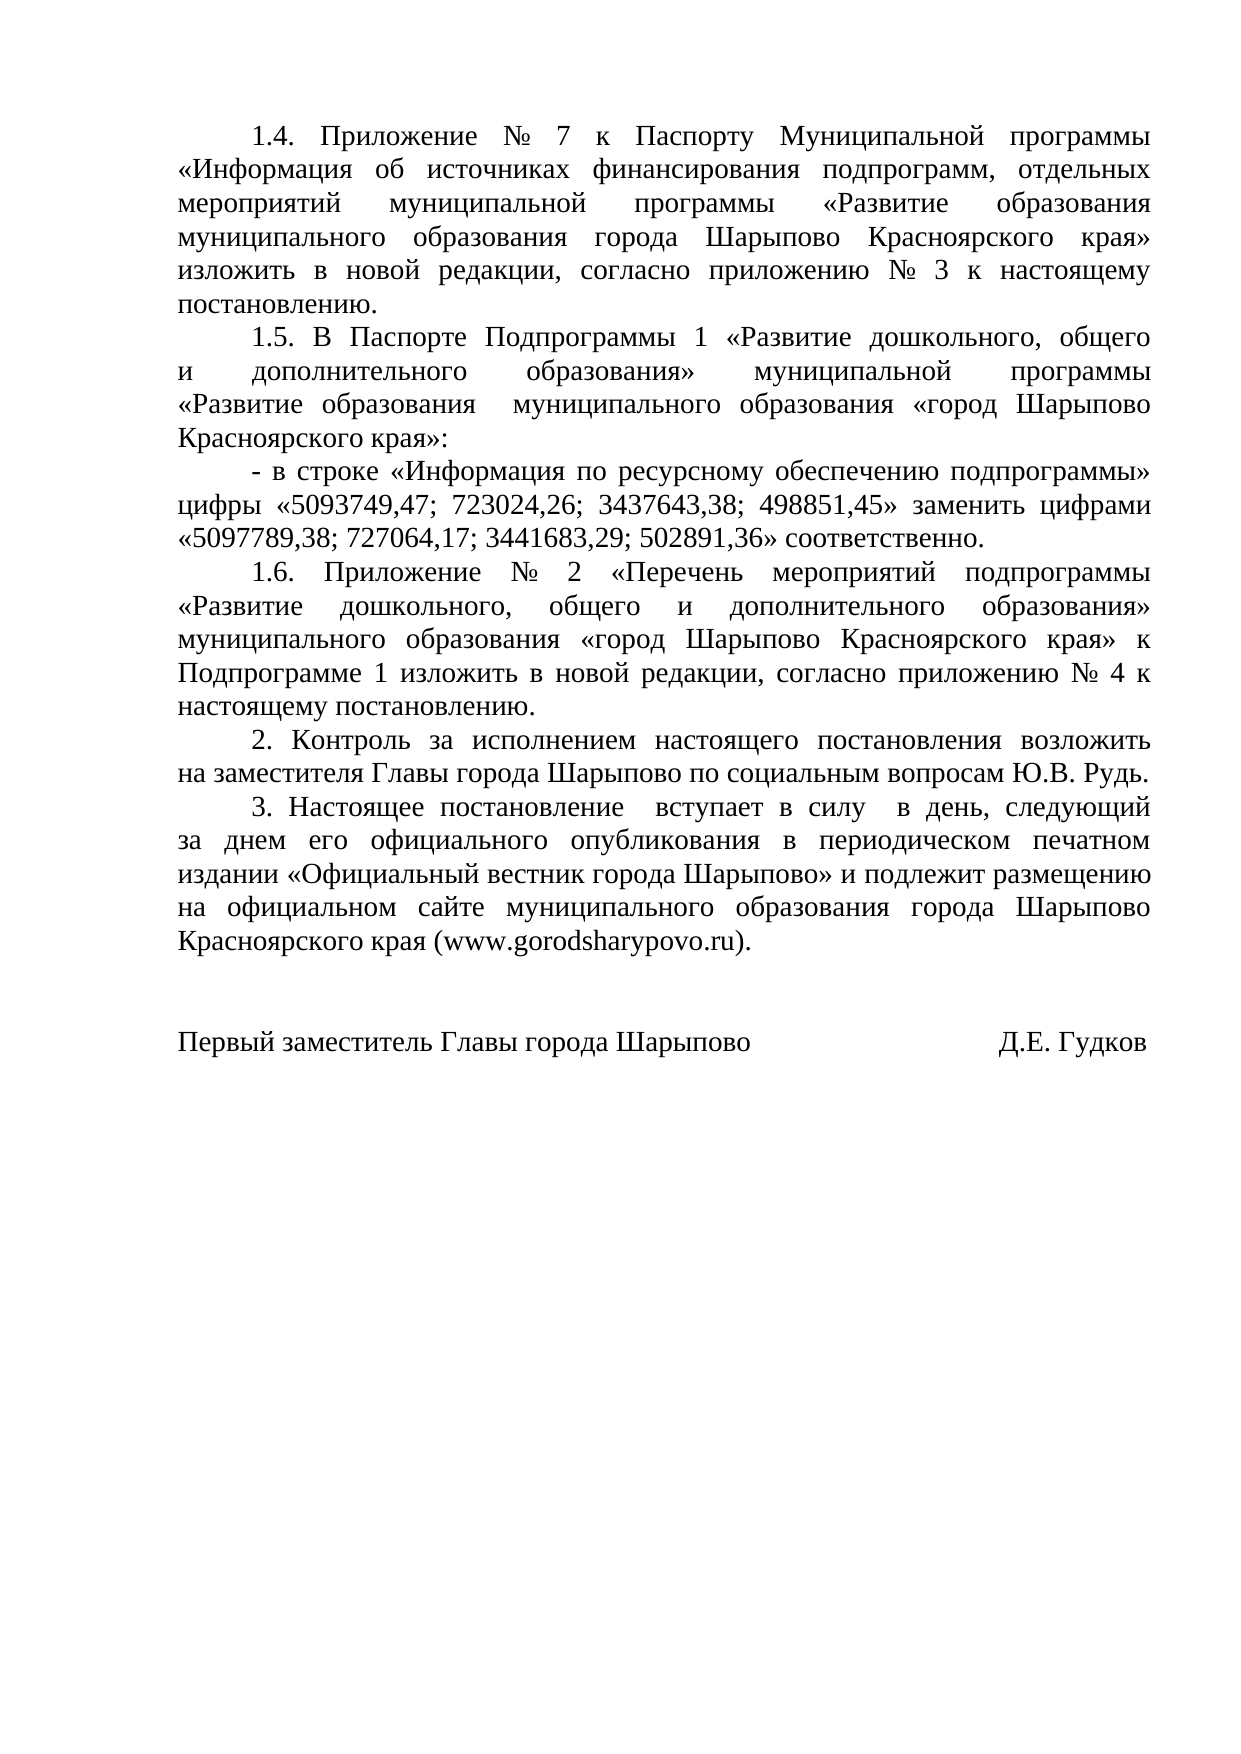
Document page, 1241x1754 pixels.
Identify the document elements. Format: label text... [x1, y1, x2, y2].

text 1.5. В Паспорте Подпрограммы 1 «Развитие дошкольного, общего и дополнительного образования» муниципальной программы «Развитие образования муниципального образования «город Шарыпово Красноярского края»: [177, 319, 1152, 453]
text 1.4. Приложение № 7 к Паспорту Муниципальной программы «Информация об источниках финансирования подпрограмм, отдельных мероприятий муниципальной программы «Развитие образования муниципального образования города Шарыпово Красноярского края» изложить в новой редакции, согласно приложению № 3 к настоящему постановлению. [177, 118, 1152, 319]
text 1.6. Приложение № 2 «Перечень мероприятий подпрограммы «Развитие дошкольного, общего и дополнительного образования» муниципального образования «город Шарыпово Красноярского края» к Подпрограмме 1 изложить в новой редакции, согласно приложению № 4 к настоящему постановлению. [177, 554, 1152, 722]
text Первый заместитель Главы города Шарыпово Д.Е. Гудков [177, 1024, 1152, 1057]
text 3. Настоящее постановление вступает в силу в день, следующий за днем его официального опубликования в периодическом печатном издании «Официальный вестник города Шарыпово» и подлежит размещению на официальном сайте муниципального образования города Шарыпово Красноярского края (www.gorodsharypovo.ru). [177, 789, 1152, 957]
text 2. Контроль за исполнением настоящего постановления возложить на заместителя Главы города Шарыпово по социальным вопросам Ю.В. Рудь. [177, 722, 1152, 789]
text - в строке «Информация по ресурсному обеспечению подпрограммы» цифры «5093749,47; 723024,26; 3437643,38; 498851,45» заменить цифрами «5097789,38; 727064,17; 3441683,29; 502891,36» соответственно. [177, 453, 1152, 554]
